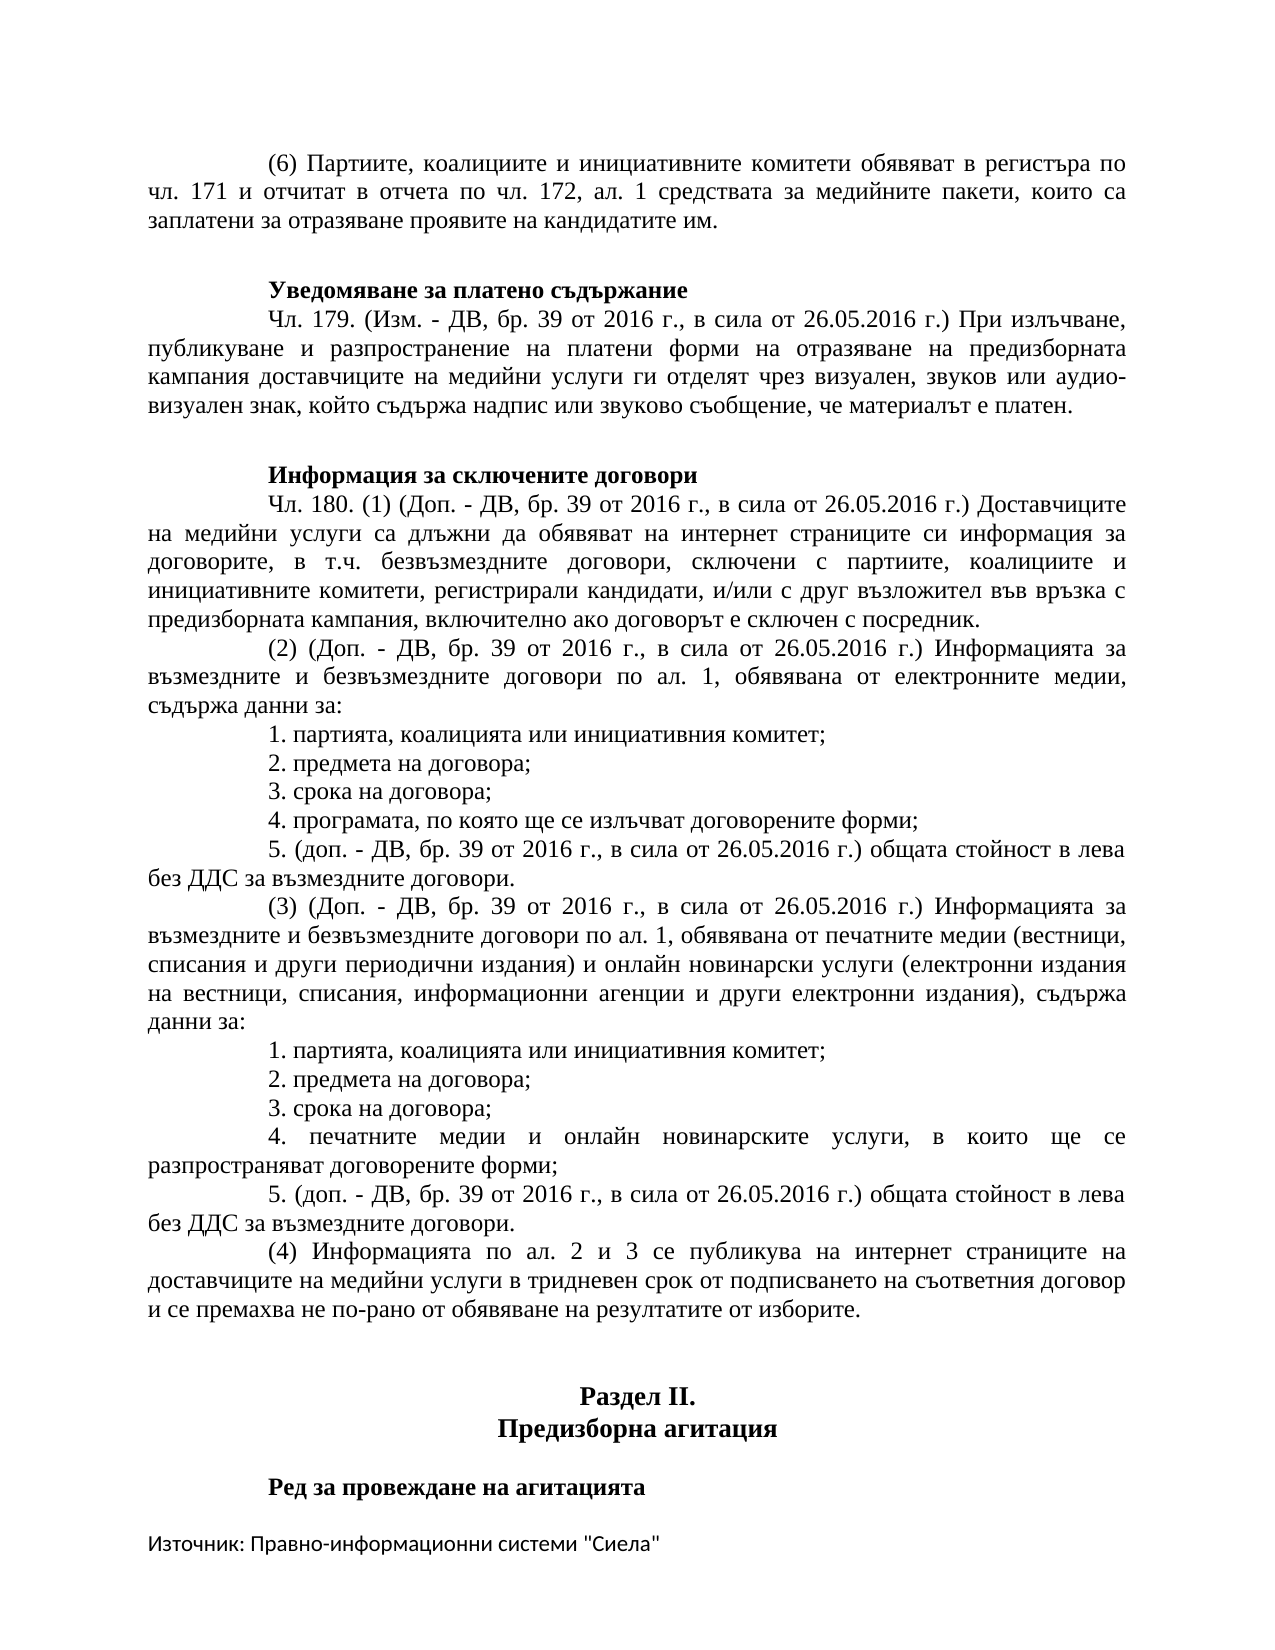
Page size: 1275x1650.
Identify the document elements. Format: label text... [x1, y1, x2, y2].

text Информация за сключените договори [148, 460, 1127, 489]
text 5. (доп. - ДВ, бр. 39 от 2016 г., в сила от 26.05.2016 г.) общата стойност в лева без ДДС за възмездните договори. [148, 834, 1127, 891]
text 2. предмета на договора; [148, 748, 1127, 776]
text (6) Партиите, коалициите и инициативните комитети обявяват в регистъра по чл. 171 и отчитат в отчета по чл. 172, ал. 1 средствата за медийните пакети, които са заплатени за отразяване проявите на кандидатите им. [148, 148, 1127, 234]
text (3) (Доп. - ДВ, бр. 39 от 2016 г., в сила от 26.05.2016 г.) Информацията за възмездните и безвъзмездните договори по ал. 1, обявявана от печатните медии (вестници, списания и други периодични издания) и онлайн новинарски услуги (електронни издания на вестници, списания, информационни агенции и други електронни издания), съдържа данни за: [148, 891, 1127, 1035]
text 3. срока на договора; [148, 776, 1127, 805]
text 5. (доп. - ДВ, бр. 39 от 2016 г., в сила от 26.05.2016 г.) общата стойност в лева без ДДС за възмездните договори. [148, 1179, 1127, 1236]
text Уведомяване за платено съдържание [148, 275, 1127, 304]
text Раздел II. Предизборна агитация [148, 1381, 1127, 1443]
text (4) Информацията по ал. 2 и 3 се публикува на интернет страниците на доставчиците на медийни услуги в тридневен срок от подписването на съответния договор и се премахва не по-рано от обявяване на резултатите от изборите. [148, 1236, 1127, 1323]
text 1. партията, коалицията или инициативния комитет; [148, 719, 1127, 748]
text 2. предмета на договора; [148, 1064, 1127, 1093]
text 4. печатните медии и онлайн новинарските услуги, в които ще се разпространяват договорените форми; [148, 1121, 1127, 1179]
text 4. програмата, по която ще се излъчват договорените форми; [148, 805, 1127, 834]
text (2) (Доп. - ДВ, бр. 39 от 2016 г., в сила от 26.05.2016 г.) Информацията за възмездните и безвъзмездните договори по ал. 1, обявявана от електронните медии, съдържа данни за: [148, 633, 1127, 719]
text Ред за провеждане на агитацията [148, 1472, 1127, 1501]
text 1. партията, коалицията или инициативния комитет; [148, 1035, 1127, 1064]
text Чл. 180. (1) (Доп. - ДВ, бр. 39 от 2016 г., в сила от 26.05.2016 г.) Доставчиците на медийни услуги са длъжни да обявяват на интернет страниците си информация за договорите, в т.ч. безвъзмездните договори, сключени с партиите, коалициите и инициативните комитети, регистрирали кандидати, и/или с друг възложител във връзка с предизборната кампания, включително ако договорът е сключен с посредник. [148, 489, 1127, 633]
text 3. срока на договора; [148, 1093, 1127, 1121]
text Чл. 179. (Изм. - ДВ, бр. 39 от 2016 г., в сила от 26.05.2016 г.) При излъчване, публикуване и разпространение на платени форми на отразяване на предизборната кампания доставчиците на медийни услуги ги отделят чрез визуален, звуков или аудио-визуален знак, който съдържа надпис или звуково съобщение, че материалът е платен. [148, 304, 1127, 419]
